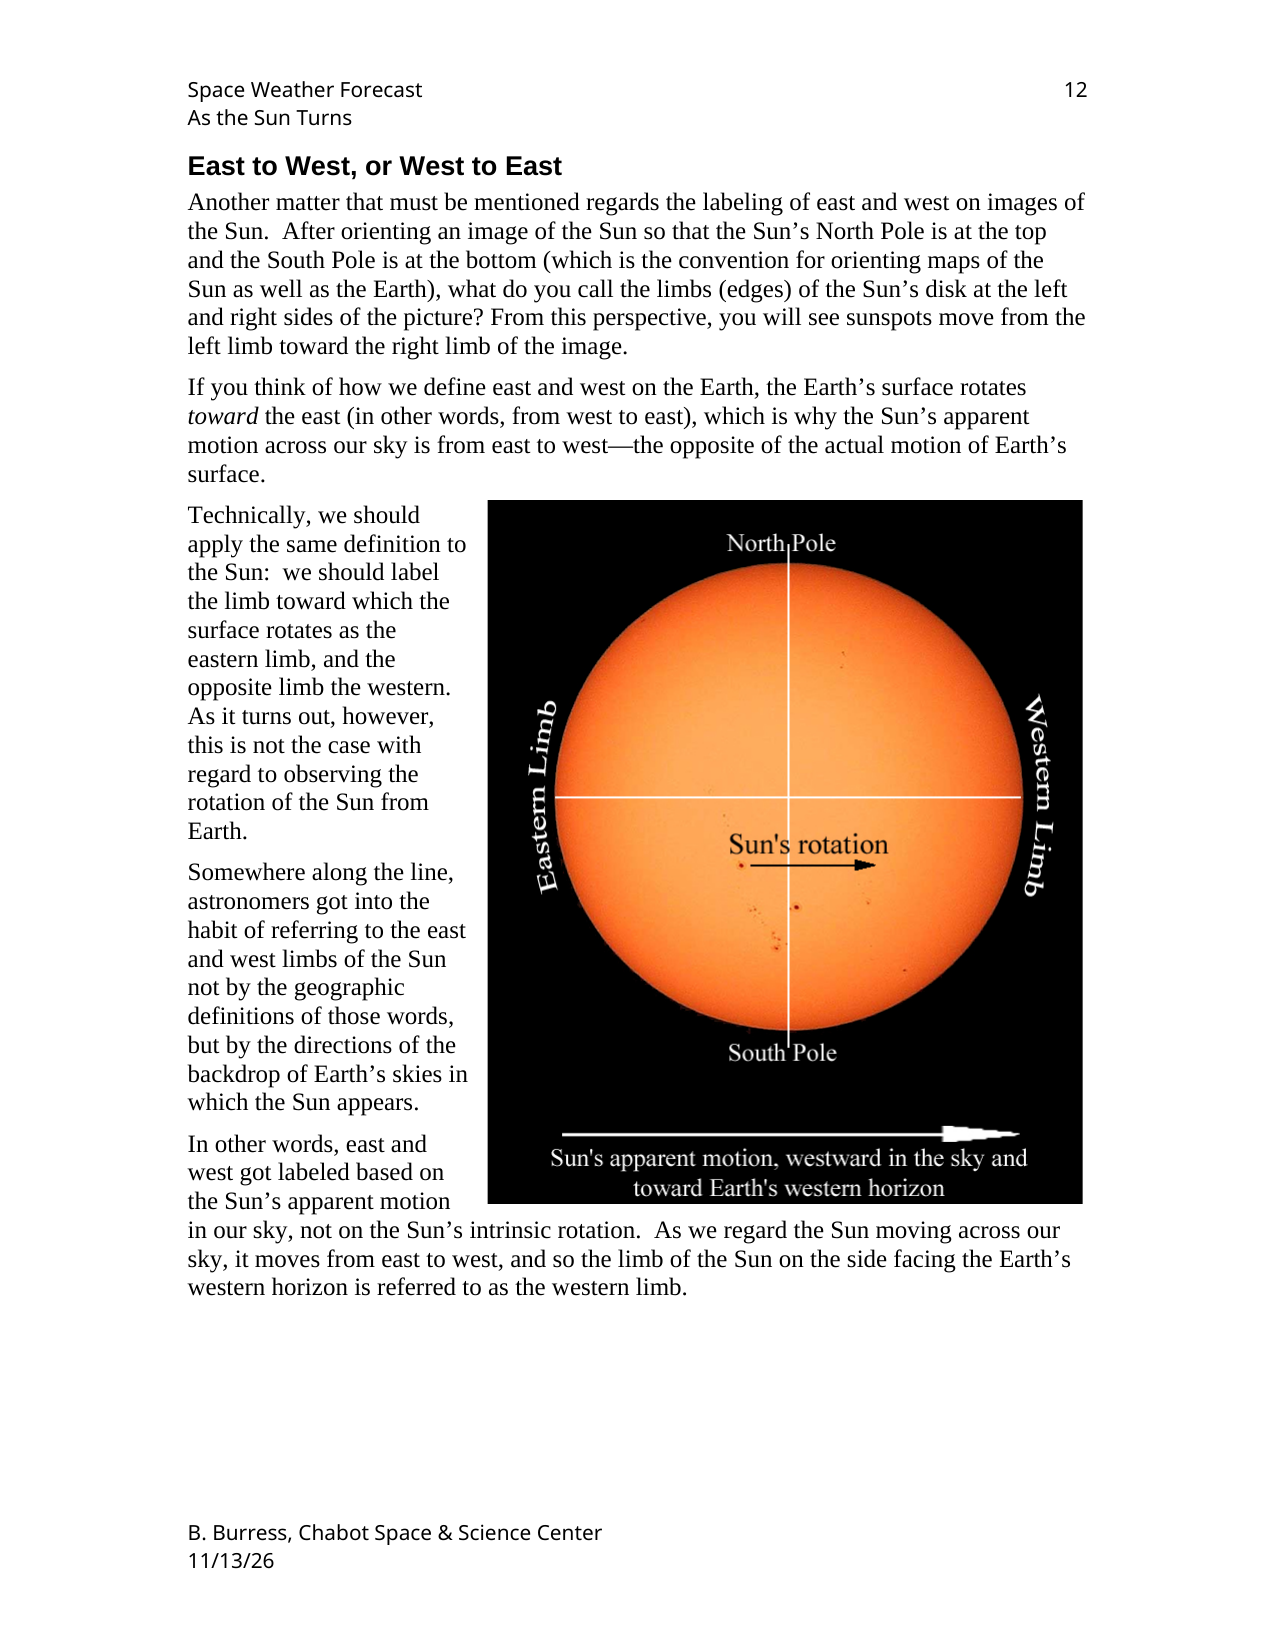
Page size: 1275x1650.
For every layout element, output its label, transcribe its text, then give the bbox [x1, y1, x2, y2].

picture [487, 500, 1083, 1204]
subtitle East to West, or West to East [187, 150, 1087, 181]
text Somewhere along the line, astronomers got into the habit of referring to the east and west limbs of the Sun not by the geographic definitions of those words, but by the directions of the backdrop of Earth’s skies in which the Sun appears. [187, 857, 487, 1116]
text Another matter that must be mentioned regards the labeling of east and west on images of the Sun. After orienting an image of the Sun so that the Sun’s North Pole is at the top and the South Pole is at the bottom (which is the convention for orienting maps of the Sun as well as the Earth), what do you call the limbs (edges) of the Sun’s disk at the left and right sides of the picture? From this perspective, you will see sunspots move from the left limb toward the right limb of the image. [187, 187, 1087, 360]
text Technically, we should apply the same definition to the Sun: we should label the limb toward which the surface rotates as the eastern limb, and the opposite limb the western. As it turns out, however, this is not the case with regard to observing the rotation of the Sun from Earth. [187, 500, 487, 845]
text If you think of how we define east and west on the Earth, the Earth’s surface rotates toward the east (in other words, from west to east), which is why the Sun’s apparent motion across our sky is from east to west—the opposite of the actual motion of Earth’s surface. [187, 372, 1087, 487]
text In other words, east and west got labeled based on the Sun’s apparent motion in our sky, not on the Sun’s intrinsic rotation. As we regard the Sun moving across our sky, it moves from east to west, and so the limb of the Sun on the side facing the Earth’s western horizon is referred to as the western limb. [187, 1129, 1087, 1301]
